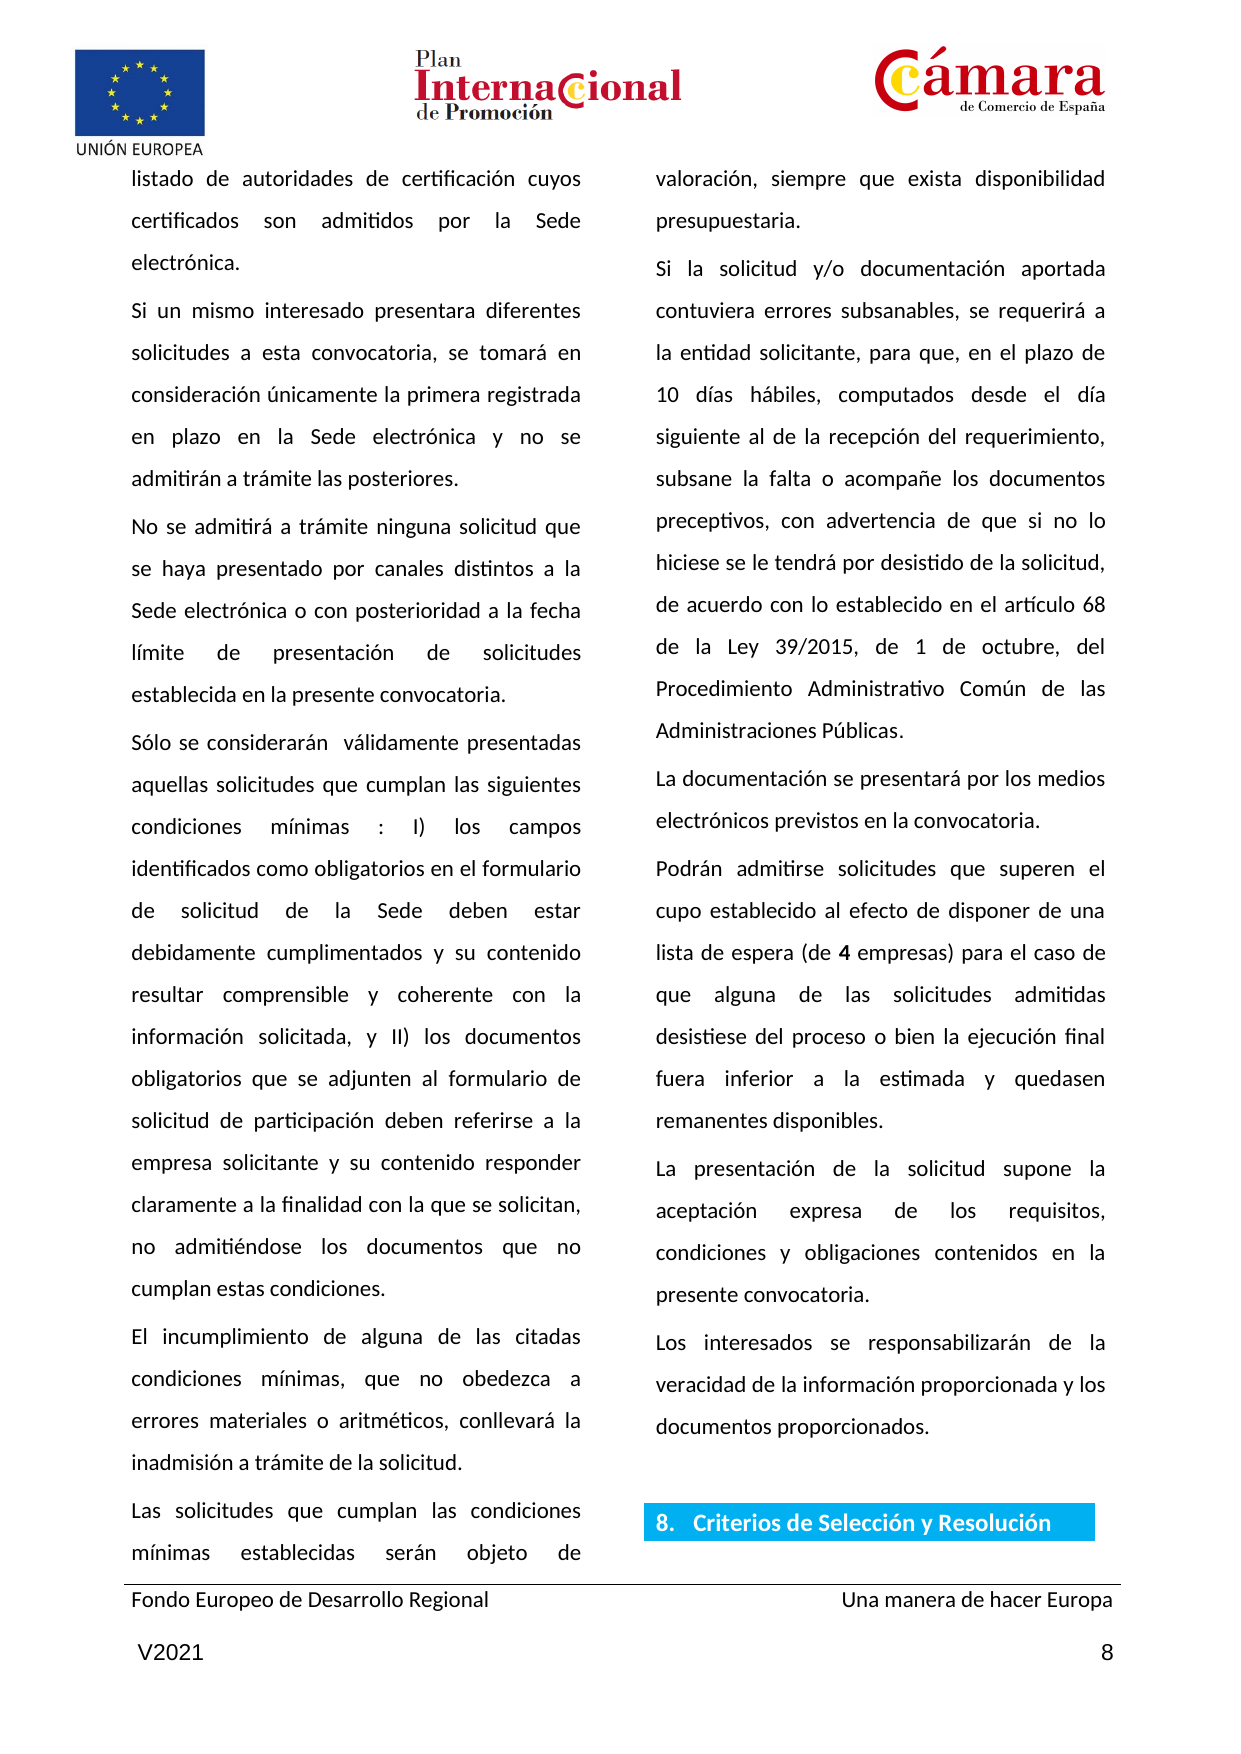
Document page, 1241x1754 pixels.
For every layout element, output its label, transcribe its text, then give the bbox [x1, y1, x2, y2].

text No se admitirá a trámite ninguna solicitud que se haya presentado por canales distintos a la Sede electrónica o con posterioridad a la fecha límite de presentación de solicitudes establecida en la presente convocatoria. [131, 512, 582, 708]
picture [873, 44, 1107, 117]
table_header Criterios de Selección y Resolución [644, 1503, 1095, 1541]
text Si la solicitud y/o documentación aportada contuviera errores subsanables, se requerirá a la entidad solicitante, para que, en el plazo de 10 días hábiles, computados desde el día siguiente al de la recepción del requerimiento, subsane la falta o acompañe los documentos preceptivos, con advertencia de que si no lo hiciese se le tendrá por desistido de la solicitud, de acuerdo con lo establecido en el artículo 68 de la Ley 39/2015, de 1 de octubre, del Procedimiento Administrativo Común de las Administraciones Públicas. [656, 254, 1106, 744]
text Sólo se considerarán válidamente presentadas aquellas solicitudes que cumplan las siguientes condiciones mínimas : I) los campos identificados como obligatorios en el formulario de solicitud de la Sede deben estar debidamente cumplimentados y su contenido resultar comprensible y coherente con la información solicitada, y II) los documentos obligatorios que se adjunten al formulario de solicitud de participación deben referirse a la empresa solicitante y su contenido responder claramente a la finalidad con la que se solicitan, no admitiéndose los documentos que no cumplan estas condiciones. [131, 728, 582, 1302]
text La documentación se presentará por los medios electrónicos previstos en la convocatoria. [656, 764, 1106, 834]
text Los interesados se responsabilizarán de la veracidad de la información proporcionada y los documentos proporcionados. [656, 1328, 1106, 1440]
text Si un mismo interesado presentara diferentes solicitudes a esta convocatoria, se tomará en consideración únicamente la primera registrada en plazo en la Sede electrónica y no se admitirán a trámite las posteriores. [131, 296, 582, 492]
text Podrán admitirse solicitudes que superen el cupo establecido al efecto de disponer de una lista de espera (de 4 empresas) para el caso de que alguna de las solicitudes admitidas desistiese del proceso o bien la ejecución final fuera inferior a la estimada y quedasen remanentes disponibles. [656, 854, 1106, 1134]
text La presentación de la solicitud supone la aceptación expresa de los requisitos, condiciones y obligaciones contenidos en la presente convocatoria. [656, 1154, 1106, 1308]
text Las solicitudes que cumplan las condiciones mínimas establecidas serán objeto de valoración, siempre que exista disponibilidad presupuestaria. [656, 164, 1106, 234]
picture [71, 44, 209, 161]
text Las solicitudes que cumplan las condiciones mínimas establecidas serán objeto de valoración, siempre que exista disponibilidad presupuestaria. [131, 1496, 582, 1566]
text El incumplimiento de alguna de las citadas condiciones mínimas, que no obedezca a errores materiales o aritméticos, conllevará la inadmisión a trámite de la solicitud. [131, 1322, 582, 1476]
